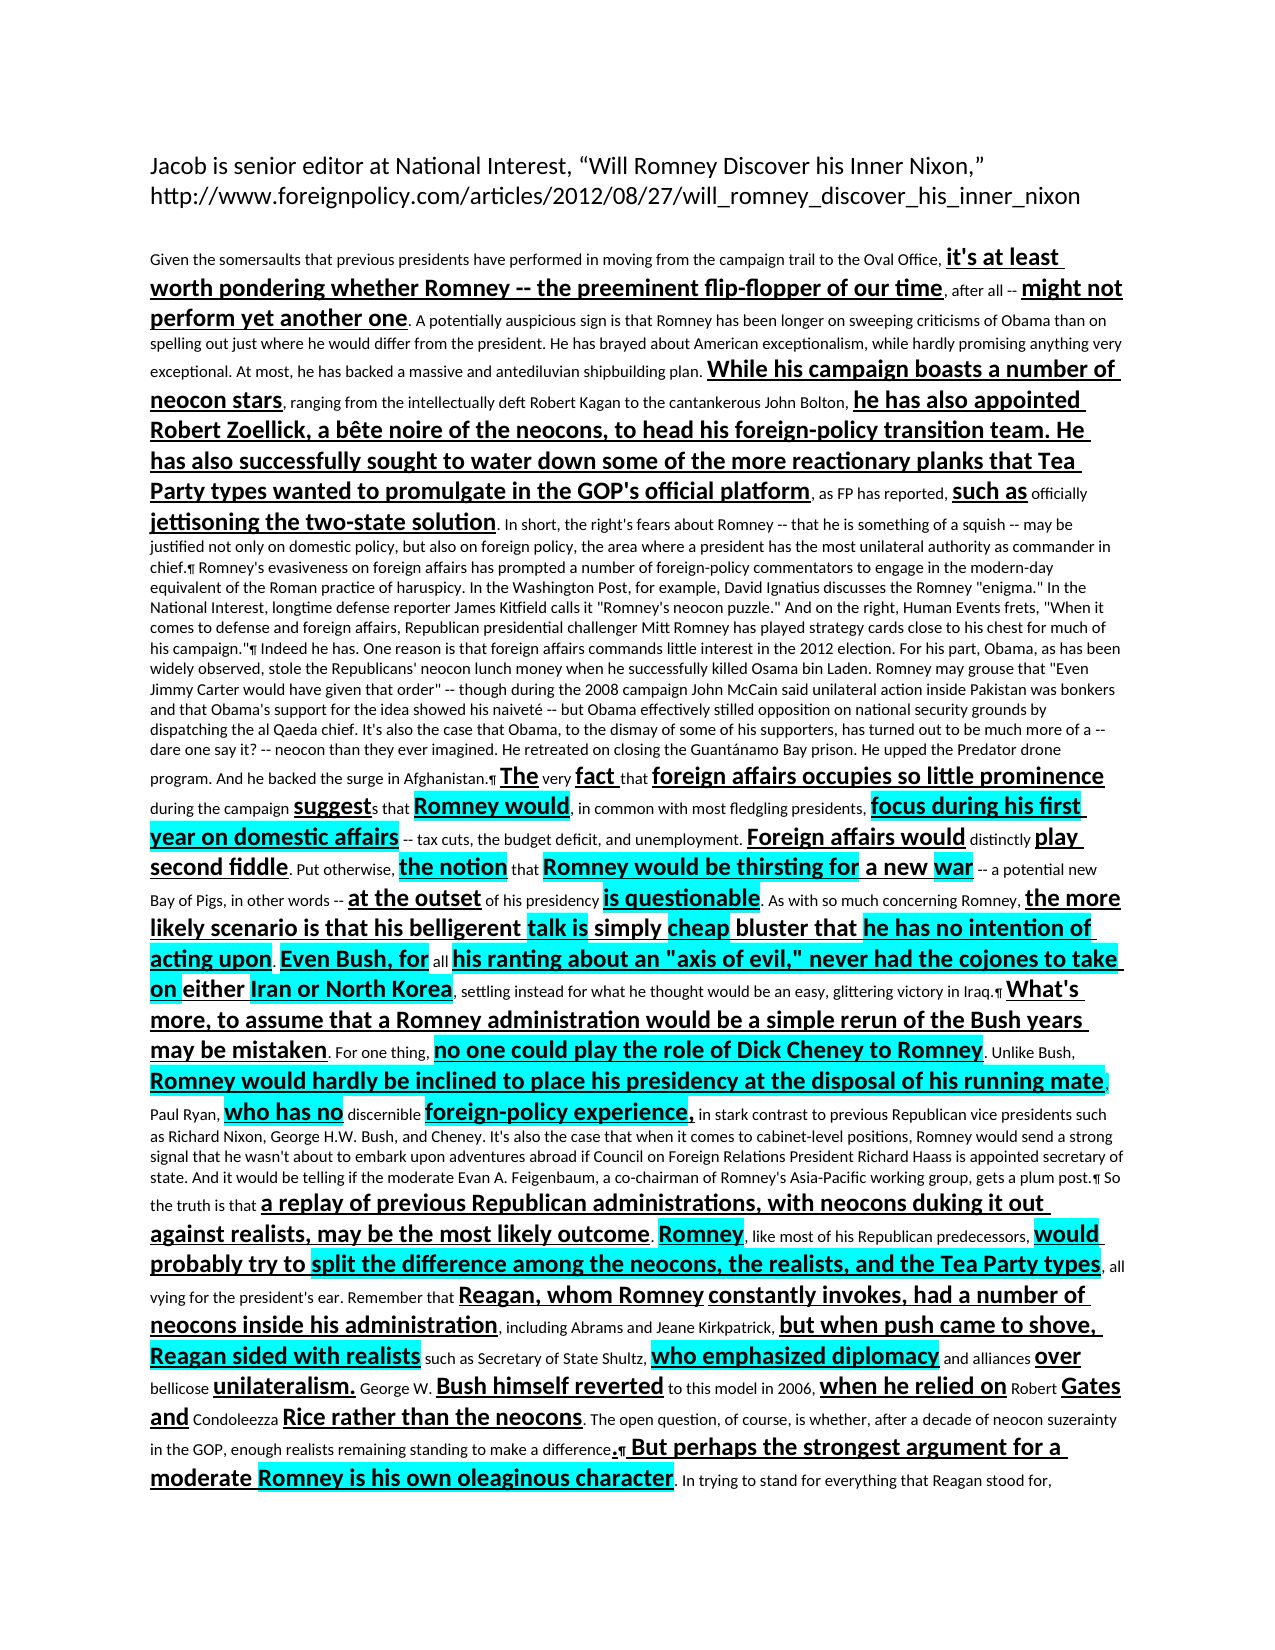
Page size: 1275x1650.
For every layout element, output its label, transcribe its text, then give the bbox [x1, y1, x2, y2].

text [150, 242, 1125, 1492]
text Jacob is senior editor at National Interest, “Will Romney Discover his Inner Nixon,” http://www.foreignpolicy.com/articles/2012/08/27/will_romney_discover_his_inner_nixon [150, 150, 1125, 211]
